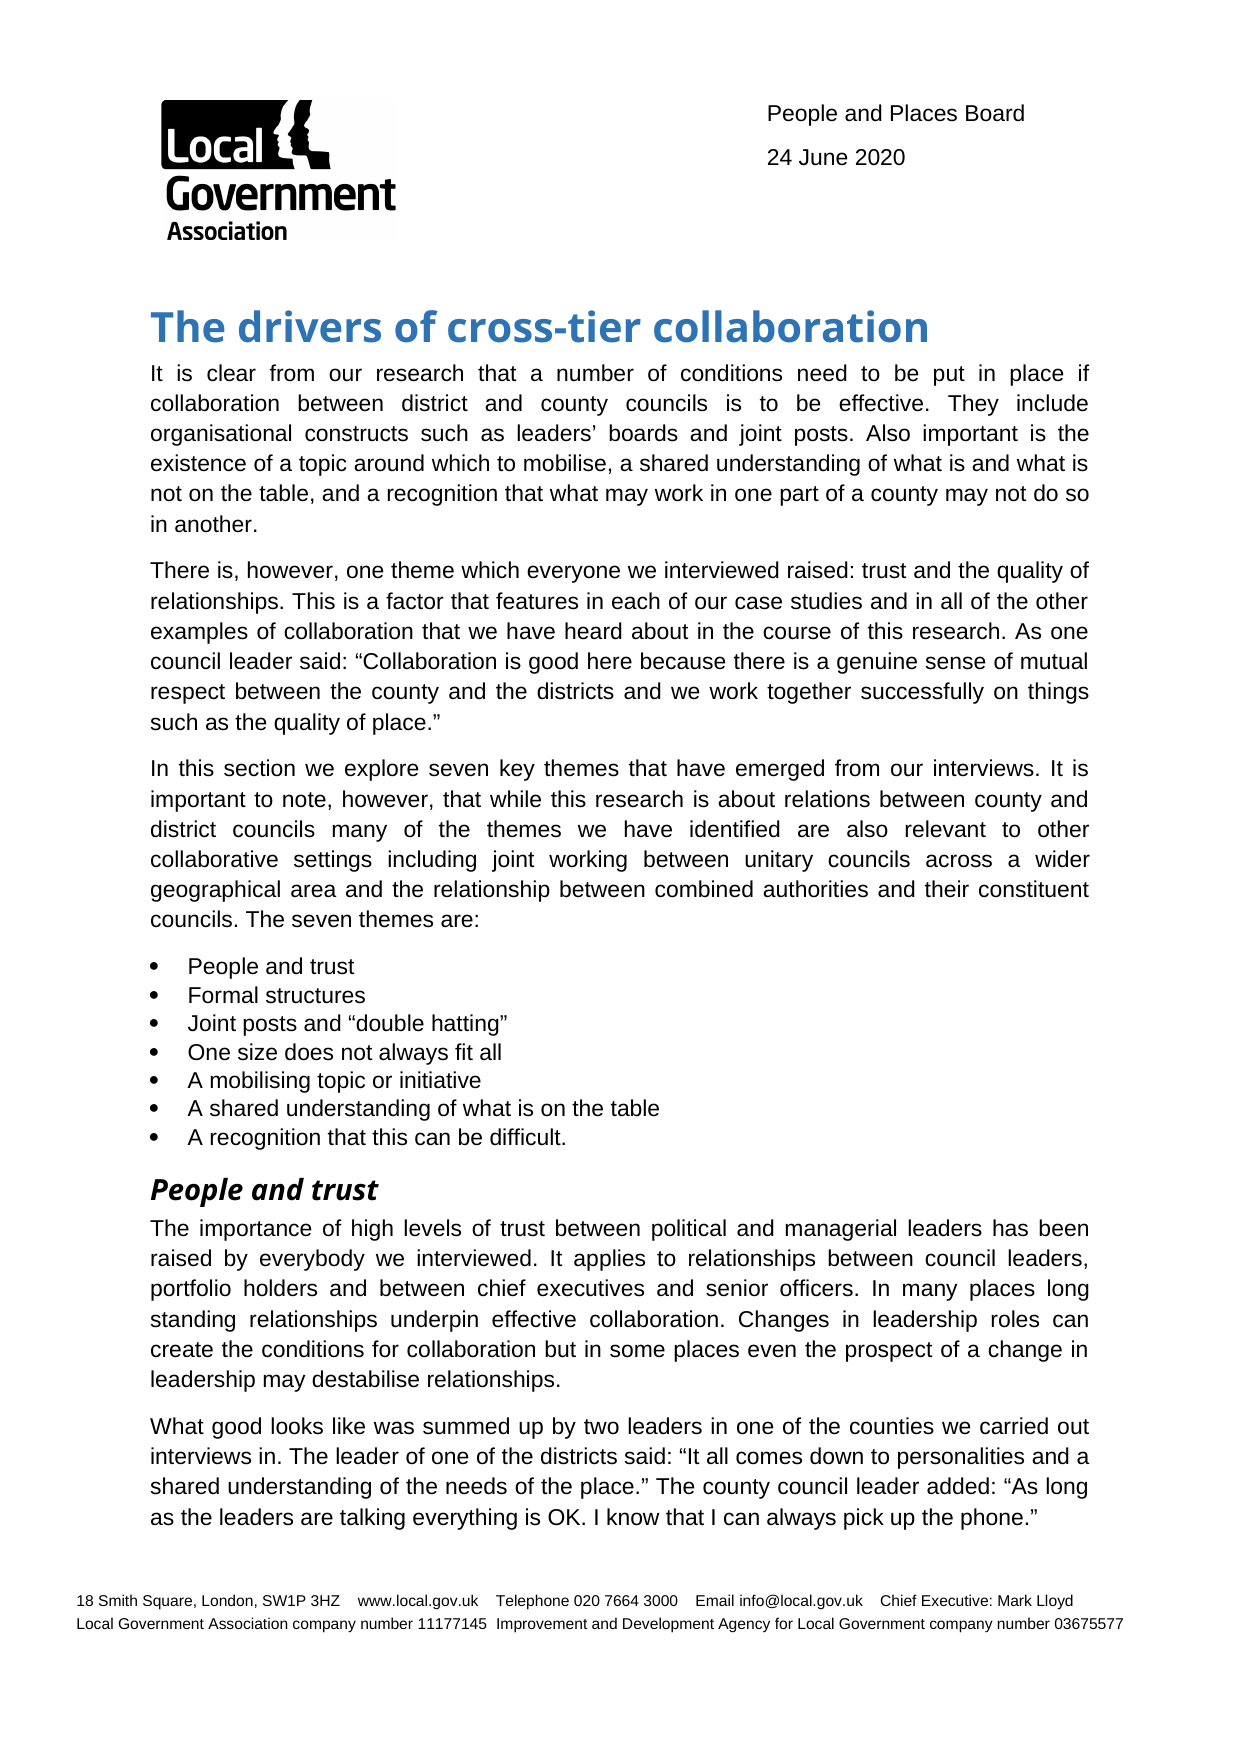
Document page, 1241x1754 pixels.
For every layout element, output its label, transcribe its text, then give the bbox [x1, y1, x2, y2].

text What good looks like was summed up by two leaders in one of the counties we carried out interviews in. The leader of one of the districts said: “It all comes down to personalities and a shared understanding of the needs of the place.” The county council leader added: “As long as the leaders are talking everything is OK. I know that I can always pick up the phone.” [150, 1413, 1090, 1530]
text There is, however, one theme which everyone we interviewed raised: trust and the quality of relationships. This is a factor that features in each of our case studies and in all of the other examples of collaboration that we have heard about in the course of this research. As one council leader said: “Collaboration is good here because there is a genuine sense of mutual respect between the county and the districts and we work together successfully on things such as the quality of place.” [150, 557, 1090, 735]
list Formal structures [150, 982, 1090, 1008]
text The importance of high levels of trust between political and managerial leaders has been raised by everybody we interviewed. It applies to relationships between council leaders, portfolio holders and between chief executives and senior officers. In many places long standing relationships underpin effective collaboration. Changes in leadership roles can create the conditions for collaboration but in some places even the prospect of a change in leadership may destabilise relationships. [150, 1215, 1090, 1392]
picture [161, 100, 396, 240]
list People and trust [150, 953, 1090, 979]
list A shared understanding of what is on the table [150, 1095, 1090, 1122]
list One size does not always fit all [150, 1038, 1090, 1065]
list A recognition that this can be difficult. [150, 1124, 1090, 1150]
list Joint posts and “double hatting” [150, 1010, 1090, 1036]
text It is clear from our research that a number of conditions need to be put in place if collaboration between district and county councils is to be effective. They include organisational constructs such as leaders’ boards and joint posts. Also important is the existence of a topic around which to mobilise, a shared understanding of what is and what is not on the table, and a recognition that what may work in one part of a county may not do so in another. [150, 359, 1090, 537]
subtitle The drivers of cross-tier collaboration [150, 298, 1090, 355]
text In this section we explore seven key themes that have emerged from our interviews. It is important to note, however, that while this research is about relations between county and district councils many of the themes we have identified are also relevant to other collaborative settings including joint working between unitary councils across a wider geographical area and the relationship between combined authorities and their constituent councils. The seven themes are: [150, 755, 1090, 933]
list A mobilising topic or initiative [150, 1067, 1090, 1093]
subtitle People and trust [150, 1169, 1090, 1209]
